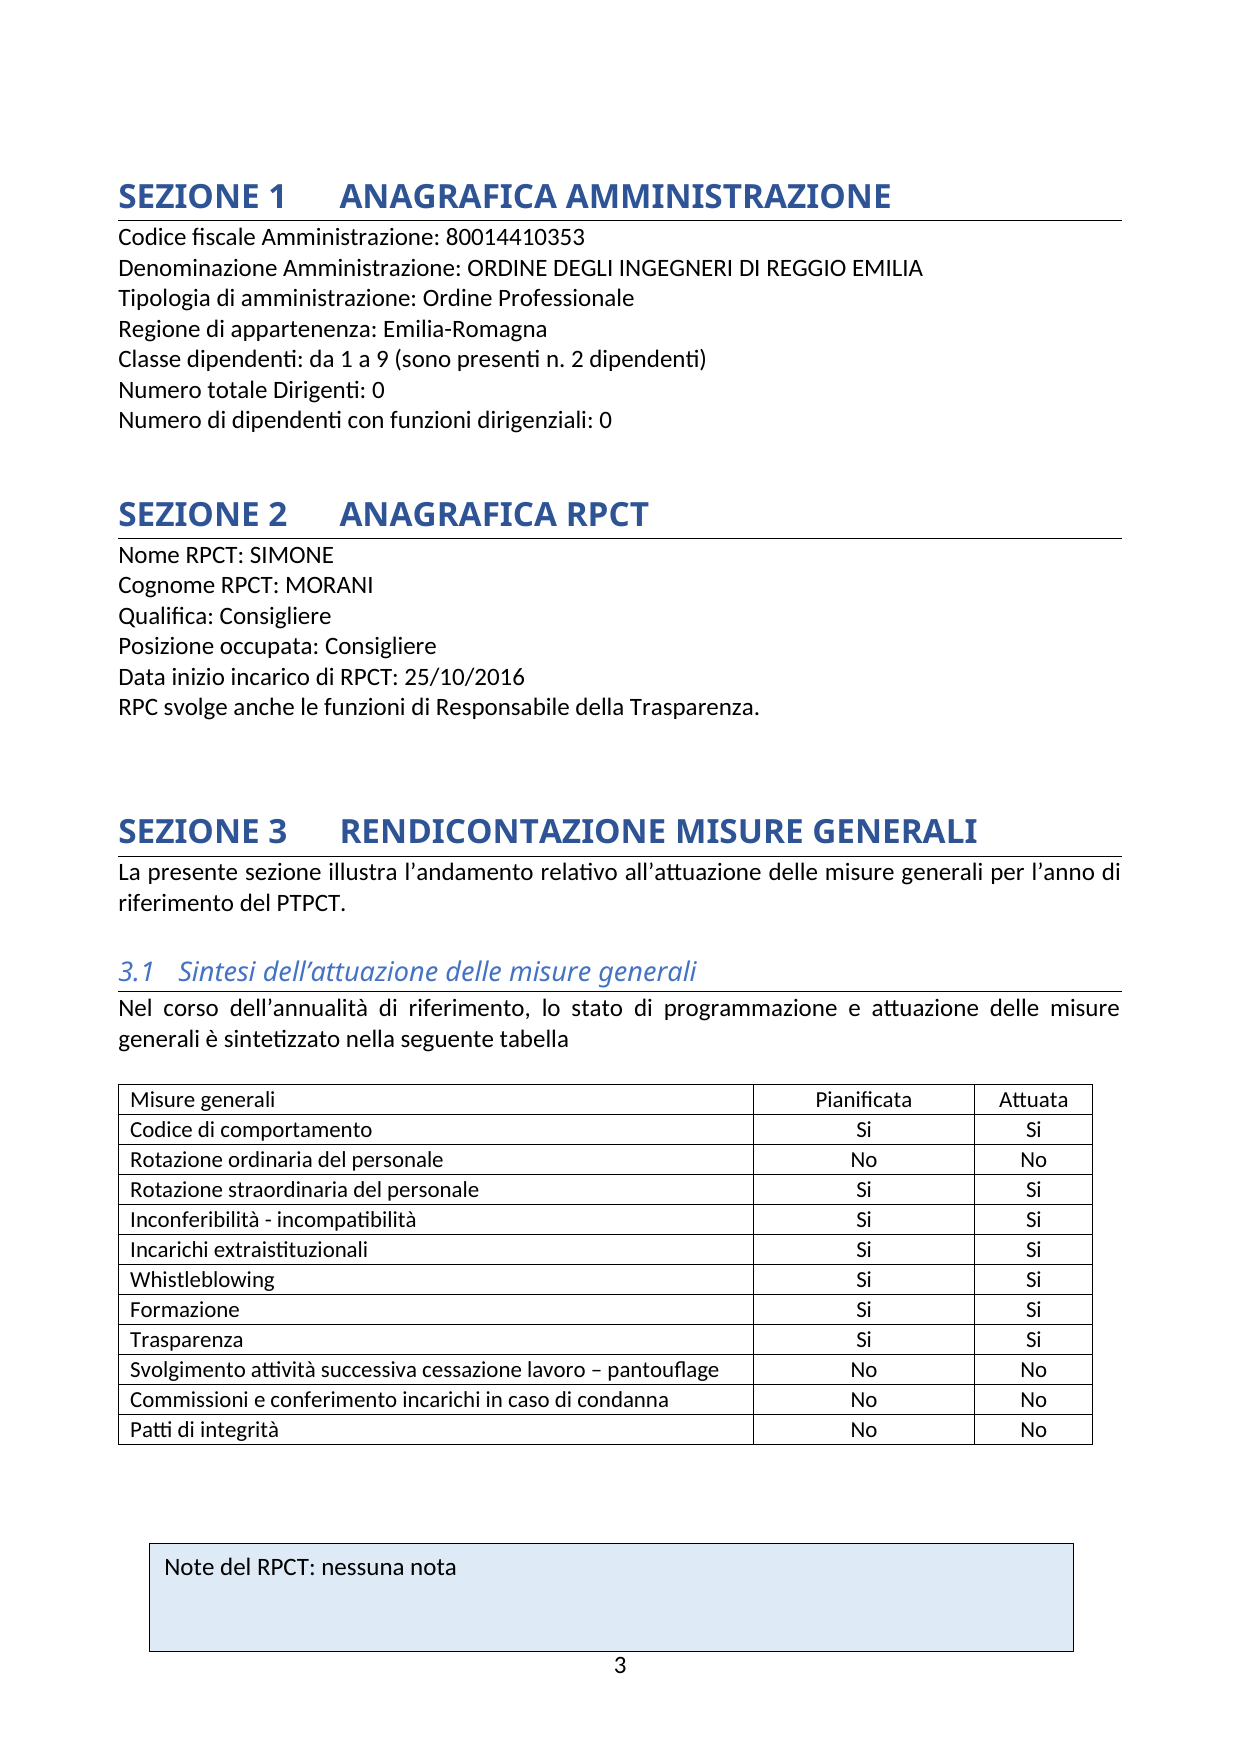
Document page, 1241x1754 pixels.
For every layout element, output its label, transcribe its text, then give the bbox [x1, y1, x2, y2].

table_cell Si [975, 1235, 1092, 1264]
table_header Pianificata [754, 1085, 974, 1114]
table_cell Si [975, 1205, 1092, 1234]
table_cell Incarichi extraistituzionali [119, 1235, 753, 1264]
table_cell Commissioni e conferimento incarichi in caso di condanna [119, 1385, 753, 1414]
table_cell No [754, 1415, 974, 1444]
text Qualifica: Consigliere [118, 600, 1122, 630]
text Tipologia di amministrazione: Ordine Professionale [118, 282, 1122, 313]
table_cell Codice di comportamento [119, 1115, 753, 1144]
text Classe dipendenti: da 1 a 9 (sono presenti n. 2 dipendenti) [118, 343, 1122, 374]
text Numero di dipendenti con funzioni dirigenziali: 0 [118, 404, 1122, 435]
table_cell Rotazione ordinaria del personale [119, 1145, 753, 1174]
subtitle Sintesi dell’attuazione delle misure generali [118, 952, 1122, 991]
table_cell Si [975, 1175, 1092, 1204]
table_cell Si [975, 1325, 1092, 1354]
table_cell Svolgimento attività successiva cessazione lavoro – pantouflage [119, 1355, 753, 1384]
table_cell No [754, 1385, 974, 1414]
table_cell Si [975, 1295, 1092, 1324]
table_cell Si [754, 1235, 974, 1264]
table_cell No [975, 1145, 1092, 1174]
text Nome RPCT: SIMONE [118, 539, 1122, 569]
table_cell Si [754, 1205, 974, 1234]
table_cell Whistleblowing [119, 1265, 753, 1294]
text Numero totale Dirigenti: 0 [118, 374, 1122, 404]
text Data inizio incarico di RPCT: 25/10/2016 [118, 661, 1122, 691]
table_cell Si [754, 1175, 974, 1204]
table_cell Si [975, 1115, 1092, 1144]
table_cell Si [975, 1265, 1092, 1294]
table_cell No [975, 1355, 1092, 1384]
text Nel corso dell’annualità di riferimento, lo stato di programmazione e attuazione delle misure generali è sintetizzato nella seguente tabella [118, 992, 1122, 1053]
subtitle ANAGRAFICA RPCT [118, 490, 1122, 538]
table_cell Si [754, 1325, 974, 1354]
table_cell Si [754, 1295, 974, 1324]
text RPC svolge anche le funzioni di Responsabile della Trasparenza. [118, 691, 1122, 722]
table_cell Rotazione straordinaria del personale [119, 1175, 753, 1204]
text Posizione occupata: Consigliere [118, 630, 1122, 661]
table_cell Patti di integrità [119, 1415, 753, 1444]
text Regione di appartenenza: Emilia-Romagna [118, 313, 1122, 343]
table_cell Trasparenza [119, 1325, 753, 1354]
subtitle ANAGRAFICA AMMINISTRAZIONE [118, 173, 1122, 220]
text La presente sezione illustra l’andamento relativo all’attuazione delle misure generali per l’anno di riferimento del PTPCT. [118, 857, 1122, 918]
table_cell No [754, 1355, 974, 1384]
subtitle RENDICONTAZIONE MISURE GENERALI [118, 808, 1122, 856]
table_header Attuata [975, 1085, 1092, 1114]
table_header Misure generali [119, 1085, 753, 1114]
table_cell No [975, 1415, 1092, 1444]
table_cell Si [754, 1115, 974, 1144]
table_cell Inconferibilità - incompatibilità [119, 1205, 753, 1234]
table_cell Si [754, 1265, 974, 1294]
text Denominazione Amministrazione: ORDINE DEGLI INGEGNERI DI REGGIO EMILIA [118, 252, 1122, 282]
table_cell Formazione [119, 1295, 753, 1324]
text Cognome RPCT: MORANI [118, 569, 1122, 600]
table_cell No [975, 1385, 1092, 1414]
table_cell No [754, 1145, 974, 1174]
text Codice fiscale Amministrazione: 80014410353 [118, 221, 1122, 252]
